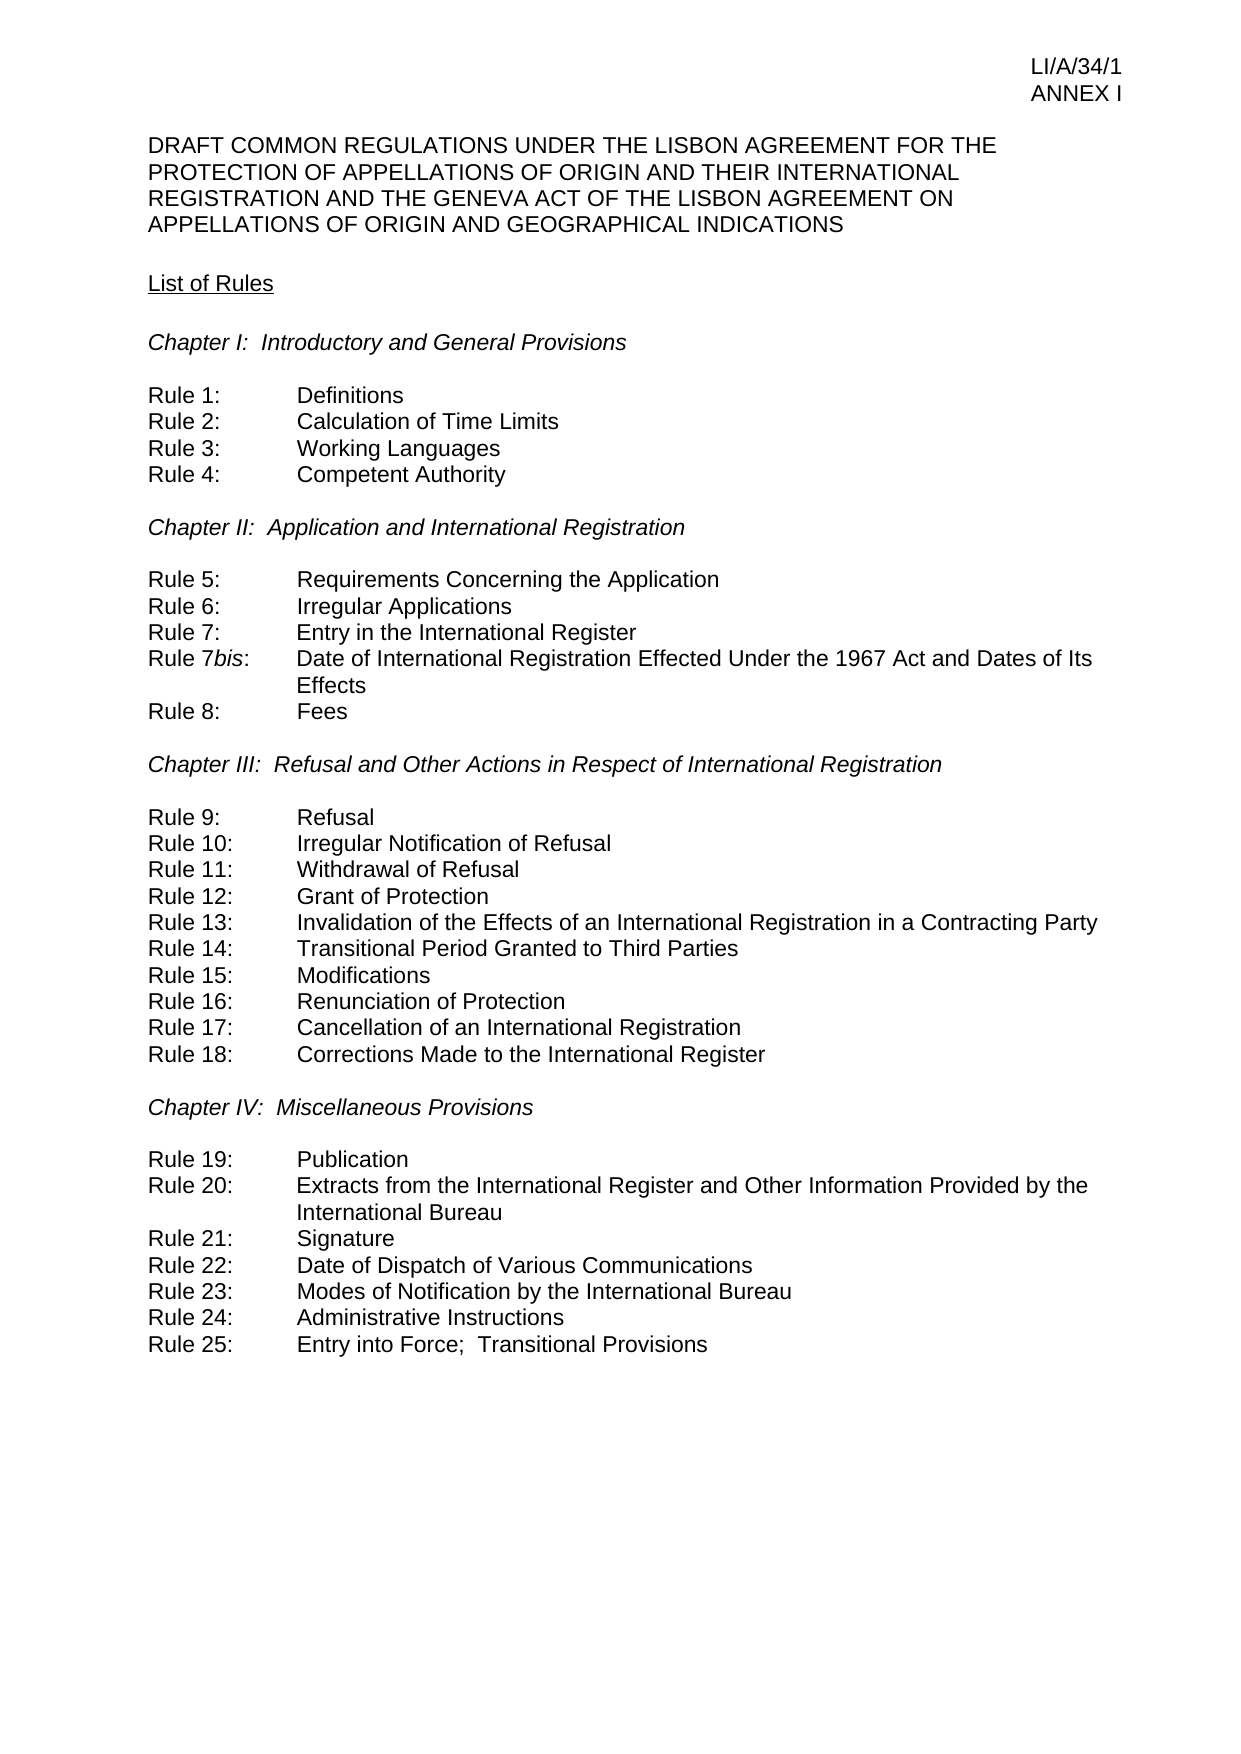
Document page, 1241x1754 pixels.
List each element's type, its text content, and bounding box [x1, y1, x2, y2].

text Rule 6: Irregular Applications [148, 593, 1122, 619]
text Rule 19: Publication [148, 1146, 1122, 1172]
text Rule 20: Extracts from the International Register and Other Information Provided by the International Bureau [148, 1172, 1122, 1225]
text Rule 11: Withdrawal of Refusal [148, 856, 1122, 883]
text Rule 13: Invalidation of the Effects of an International Registration in a Contracting Party [148, 909, 1122, 935]
text Rule 23: Modes of Notification by the International Bureau [148, 1278, 1122, 1304]
text Rule 8: Fees [148, 698, 1122, 724]
text Rule 21: Signature [148, 1225, 1122, 1252]
text Rule 10: Irregular Notification of Refusal [148, 830, 1122, 856]
text Rule 16: Renunciation of Protection [148, 988, 1122, 1014]
text Rule 7: Entry in the International Register [148, 619, 1122, 645]
text Rule 9: Refusal [148, 803, 1122, 830]
text Rule 18: Corrections Made to the International Register [148, 1041, 1122, 1067]
text Rule 17: Cancellation of an International Registration [148, 1014, 1122, 1041]
text Rule 5: Requirements Concerning the Application [148, 566, 1122, 593]
text Rule 1: Definitions [148, 382, 1122, 408]
text DRAFT COMMON REGULATIONS UNDER THE LISBON AGREEMENT FOR THE PROTECTION OF APPELLATIONS OF ORIGIN AND THEIR INTERNATIONAL REGISTRATION AND THE GENEVA ACT OF THE LISBON AGREEMENT ON APPELLATIONS OF ORIGIN AND GEOGRAPHICAL INDICATIONS [148, 132, 1122, 238]
subtitle Chapter I: Introductory and General Provisions [148, 329, 1122, 356]
text Rule 3: Working Languages [148, 434, 1122, 461]
text Rule 4: Competent Authority [148, 461, 1122, 487]
subtitle List of Rules [148, 270, 1122, 297]
text Rule 22: Date of Dispatch of Various Communications [148, 1252, 1122, 1278]
text Rule 7bis: Date of International Registration Effected Under the 1967 Act and Dates of Its Effects [148, 645, 1122, 698]
subtitle Chapter IV: Miscellaneous Provisions [148, 1093, 1122, 1120]
text Rule 2: Calculation of Time Limits [148, 408, 1122, 434]
subtitle Chapter II: Application and International Registration [148, 514, 1122, 540]
text Rule 12: Grant of Protection [148, 883, 1122, 909]
text Rule 24: Administrative Instructions [148, 1304, 1122, 1331]
text Rule 14: Transitional Period Granted to Third Parties [148, 935, 1122, 962]
text Rule 25: Entry into Force; Transitional Provisions [148, 1331, 1122, 1357]
text Rule 15: Modifications [148, 962, 1122, 988]
subtitle Chapter III: Refusal and Other Actions in Respect of International Registration [148, 751, 1122, 777]
